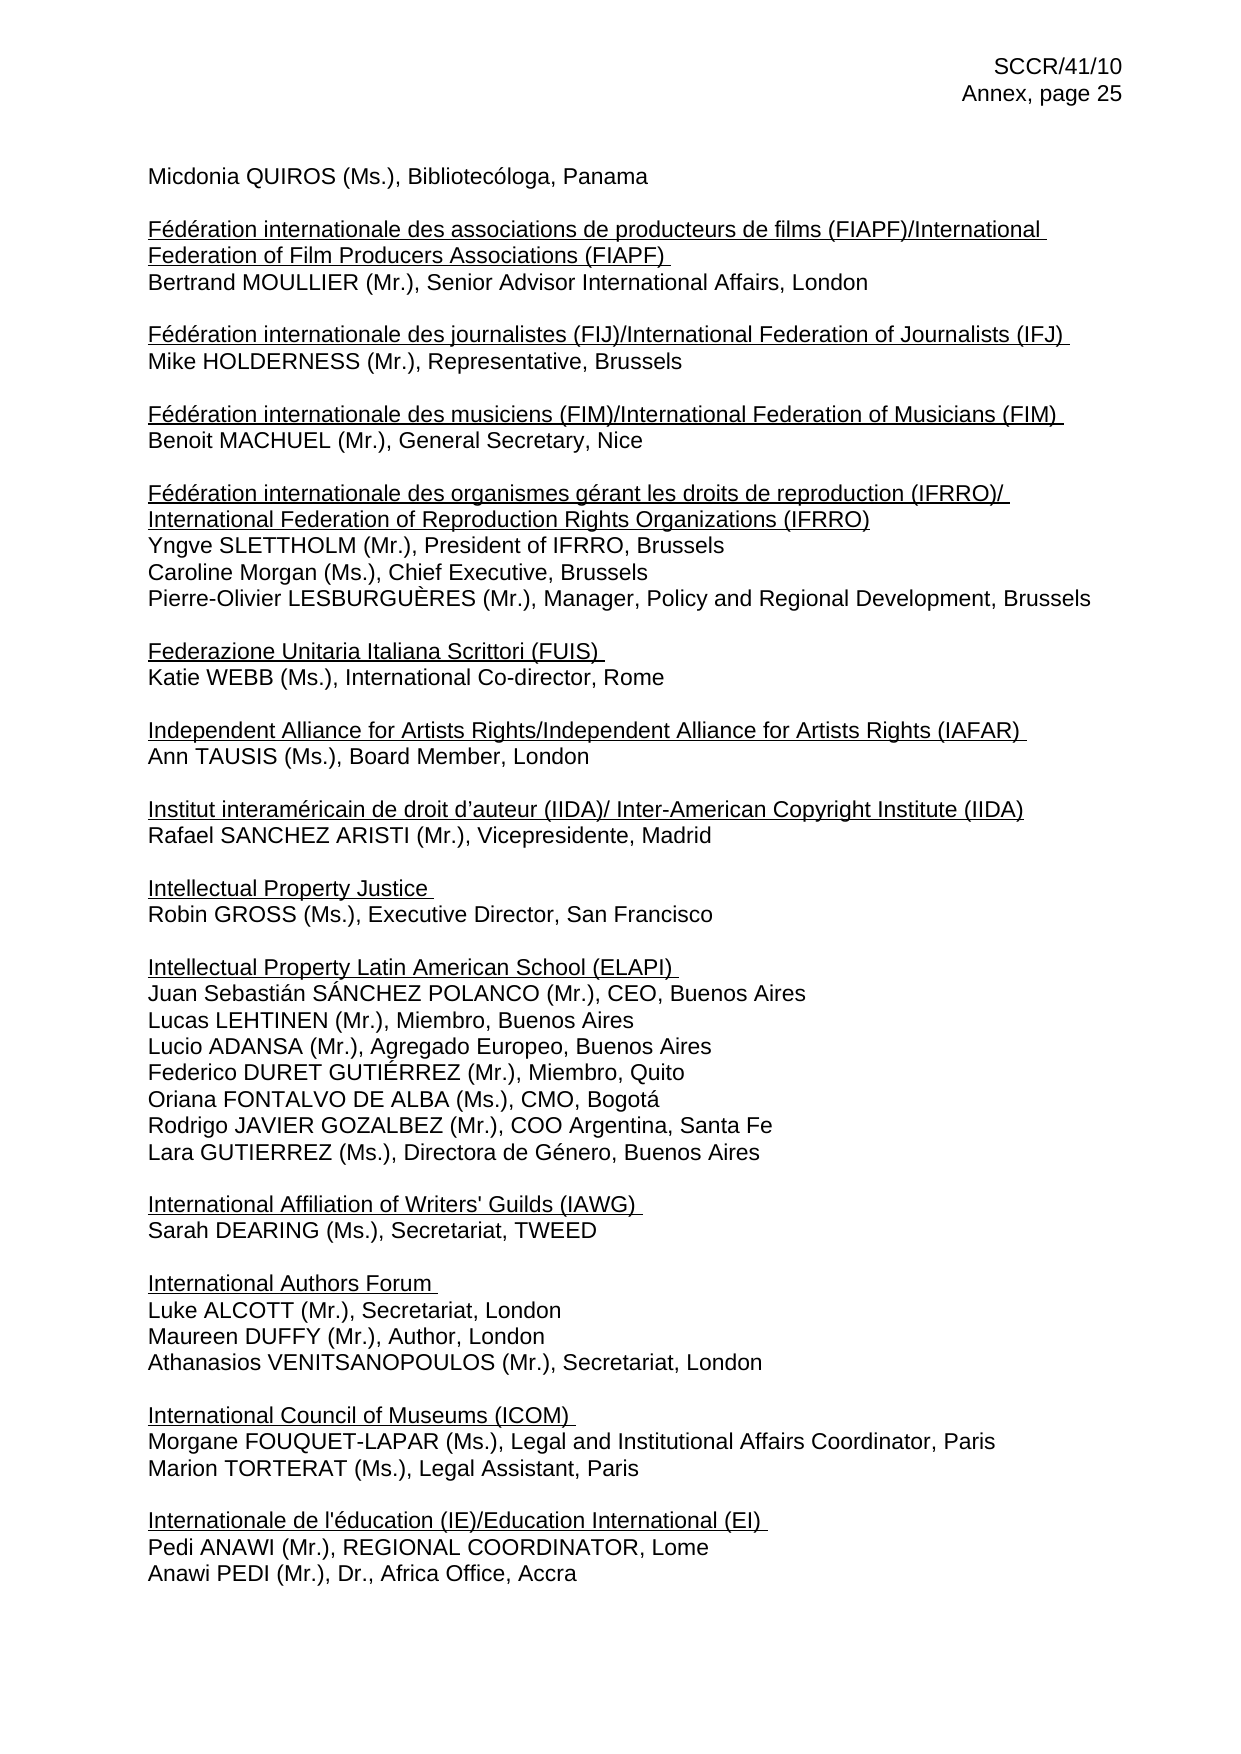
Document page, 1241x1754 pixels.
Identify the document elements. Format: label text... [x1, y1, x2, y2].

text Robin GROSS (Ms.), Executive Director, San Francisco [148, 901, 1122, 928]
text Maureen DUFFY (Mr.), Author, London [148, 1323, 1122, 1349]
text International Authors Forum [148, 1270, 1122, 1297]
text Mike HOLDERNESS (Mr.), Representative, Brussels [148, 348, 1122, 374]
text Bertrand MOULLIER (Mr.), Senior Advisor International Affairs, London [148, 269, 1122, 295]
text Morgane FOUQUET-LAPAR (Ms.), Legal and Institutional Affairs Coordinator, Paris [148, 1428, 1122, 1455]
text Luke ALCOTT (Mr.), Secretariat, London [148, 1297, 1122, 1323]
text Marion TORTERAT (Ms.), Legal Assistant, Paris [148, 1455, 1122, 1481]
text Lucas LEHTINEN (Mr.), Miembro, Buenos Aires [148, 1007, 1122, 1033]
text Caroline Morgan (Ms.), Chief Executive, Brussels [148, 559, 1122, 585]
text Fédération internationale des associations de producteurs de films (FIAPF)/International Federation of Film Producers Associations (FIAPF) [148, 216, 1122, 269]
text Sarah DEARING (Ms.), Secretariat, TWEED [148, 1217, 1122, 1244]
text Lara GUTIERREZ (Ms.), Directora de Género, Buenos Aires [148, 1138, 1122, 1165]
text Fédération internationale des musiciens (FIM)/International Federation of Musicians (FIM) [148, 401, 1122, 427]
text Rodrigo JAVIER GOZALBEZ (Mr.), COO Argentina, Santa Fe [148, 1112, 1122, 1138]
text Institut interaméricain de droit d’auteur (IIDA)/ Inter-American Copyright Institute (IIDA) [148, 796, 1122, 822]
text Federazione Unitaria Italiana Scrittori (FUIS) [148, 638, 1122, 664]
text Pedi ANAWI (Mr.), REGIONAL COORDINATOR, Lome [148, 1534, 1122, 1560]
text Rafael SANCHEZ ARISTI (Mr.), Vicepresidente, Madrid [148, 822, 1122, 848]
text Benoit MACHUEL (Mr.), General Secretary, Nice [148, 427, 1122, 453]
text Oriana FONTALVO DE ALBA (Ms.), CMO, Bogotá [148, 1086, 1122, 1112]
text Athanasios VENITSANOPOULOS (Mr.), Secretariat, London [148, 1349, 1122, 1376]
text Intellectual Property Justice [148, 875, 1122, 901]
text Lucio ADANSA (Mr.), Agregado Europeo, Buenos Aires [148, 1033, 1122, 1059]
text Ann TAUSIS (Ms.), Board Member, London [148, 743, 1122, 769]
text Federico DURET GUTIÉRREZ (Mr.), Miembro, Quito [148, 1059, 1122, 1086]
text Pierre-Olivier LESBURGUÈRES (Mr.), Manager, Policy and Regional Development, Brussels [148, 585, 1122, 611]
text Micdonia QUIROS (Ms.), Bibliotecóloga, Panama [148, 163, 1122, 190]
text Anawi PEDI (Mr.), Dr., Africa Office, Accra [148, 1560, 1122, 1586]
text Intellectual Property Latin American School (ELAPI) [148, 954, 1122, 980]
text Juan Sebastián SÁNCHEZ POLANCO (Mr.), CEO, Buenos Aires [148, 980, 1122, 1007]
text Fédération internationale des organismes gérant les droits de reproduction (IFRRO)/ International Federation of Reproduction Rights Organizations (IFRRO) [148, 479, 1122, 532]
text Fédération internationale des journalistes (FIJ)/International Federation of Journalists (IFJ) [148, 321, 1122, 348]
text Independent Alliance for Artists Rights/Independent Alliance for Artists Rights (IAFAR) [148, 717, 1122, 743]
text International Affiliation of Writers' Guilds (IAWG) [148, 1191, 1122, 1217]
text Katie WEBB (Ms.), International Co-director, Rome [148, 664, 1122, 690]
text International Council of Museums (ICOM) [148, 1402, 1122, 1428]
text Yngve SLETTHOLM (Mr.), President of IFRRO, Brussels [148, 532, 1122, 559]
text Internationale de l'éducation (IE)/Education International (EI) [148, 1507, 1122, 1534]
